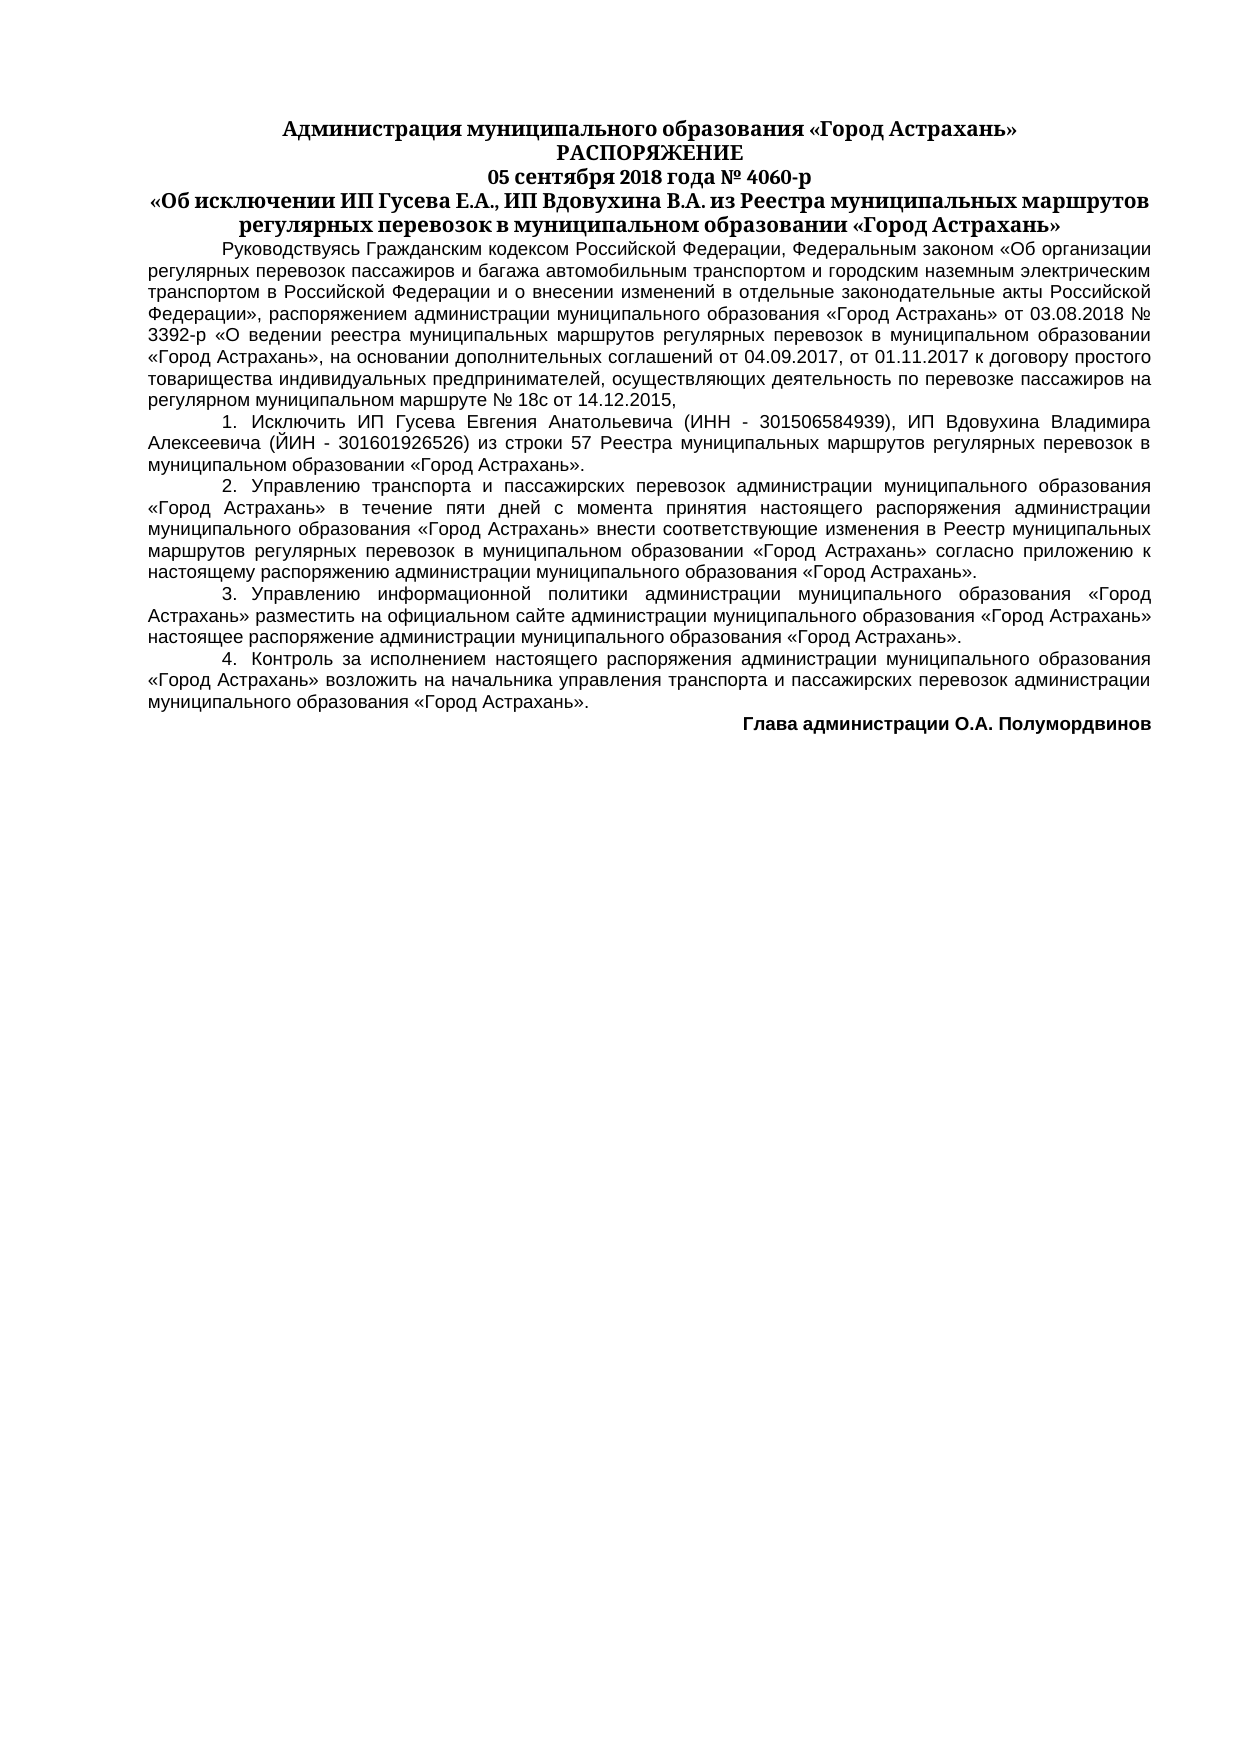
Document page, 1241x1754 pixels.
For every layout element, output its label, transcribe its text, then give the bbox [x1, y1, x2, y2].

text 05 сентября 2018 года № 4060-р [148, 166, 1152, 190]
text Глава администрации О.А. Полумордвинов [148, 712, 1152, 734]
text РАСПОРЯЖЕНИЕ [148, 142, 1152, 166]
text 3. Управлению информационной политики администрации муниципального образования «Город Астрахань» разместить на официальном сайте администрации муниципального образования «Город Астрахань» настоящее распоряжение администрации муниципального образования «Город Астрахань». [148, 583, 1152, 648]
text 2. Управлению транспорта и пассажирских перевозок администрации муниципального образования «Город Астрахань» в течение пяти дней с момента принятия настоящего распоряжения администрации муниципального образования «Город Астрахань» внести соответствующие изменения в Реестр муниципальных маршрутов регулярных перевозок в муниципальном образовании «Город Астрахань» согласно приложению к настоящему распоряжению администрации муниципального образования «Город Астрахань». [148, 475, 1152, 583]
text Администрация муниципального образования «Город Астрахань» [148, 118, 1152, 142]
text «Об исключении ИП Гусева Е.А., ИП Вдовухина В.А. из Реестра муниципальных маршрутов регулярных перевозок в муниципальном образовании «Город Астрахань» [148, 190, 1152, 238]
text 4. Контроль за исполнением настоящего распоряжения администрации муниципального образования «Город Астрахань» возложить на начальника управления транспорта и пассажирских перевозок администрации муниципального образования «Город Астрахань». [148, 648, 1152, 712]
text Руководствуясь Гражданским кодексом Российской Федерации, Федеральным законом «Об организации регулярных перевозок пассажиров и багажа автомобильным транспортом и городским наземным электрическим транспортом в Российской Федерации и о внесении изменений в отдельные законодательные акты Российской Федерации», распоряжением администрации муниципального образования «Город Астрахань» от 03.08.2018 № 3392-р «О ведении реестра муниципальных маршрутов регулярных перевозок в муниципальном образовании «Город Астрахань», на основании дополнительных соглашений от 04.09.2017, от 01.11.2017 к договору простого товарищества индивидуальных предпринимателей, осуществляющих деятельность по перевозке пассажиров на регулярном муниципальном маршруте № 18с от 14.12.2015, [148, 238, 1152, 410]
text 1. Исключить ИП Гусева Евгения Анатольевича (ИНН - 301506584939), ИП Вдовухина Владимира Алексеевича (ЙИН - 301601926526) из строки 57 Реестра муниципальных маршрутов регулярных перевозок в муниципальном образовании «Город Астрахань». [148, 410, 1152, 475]
